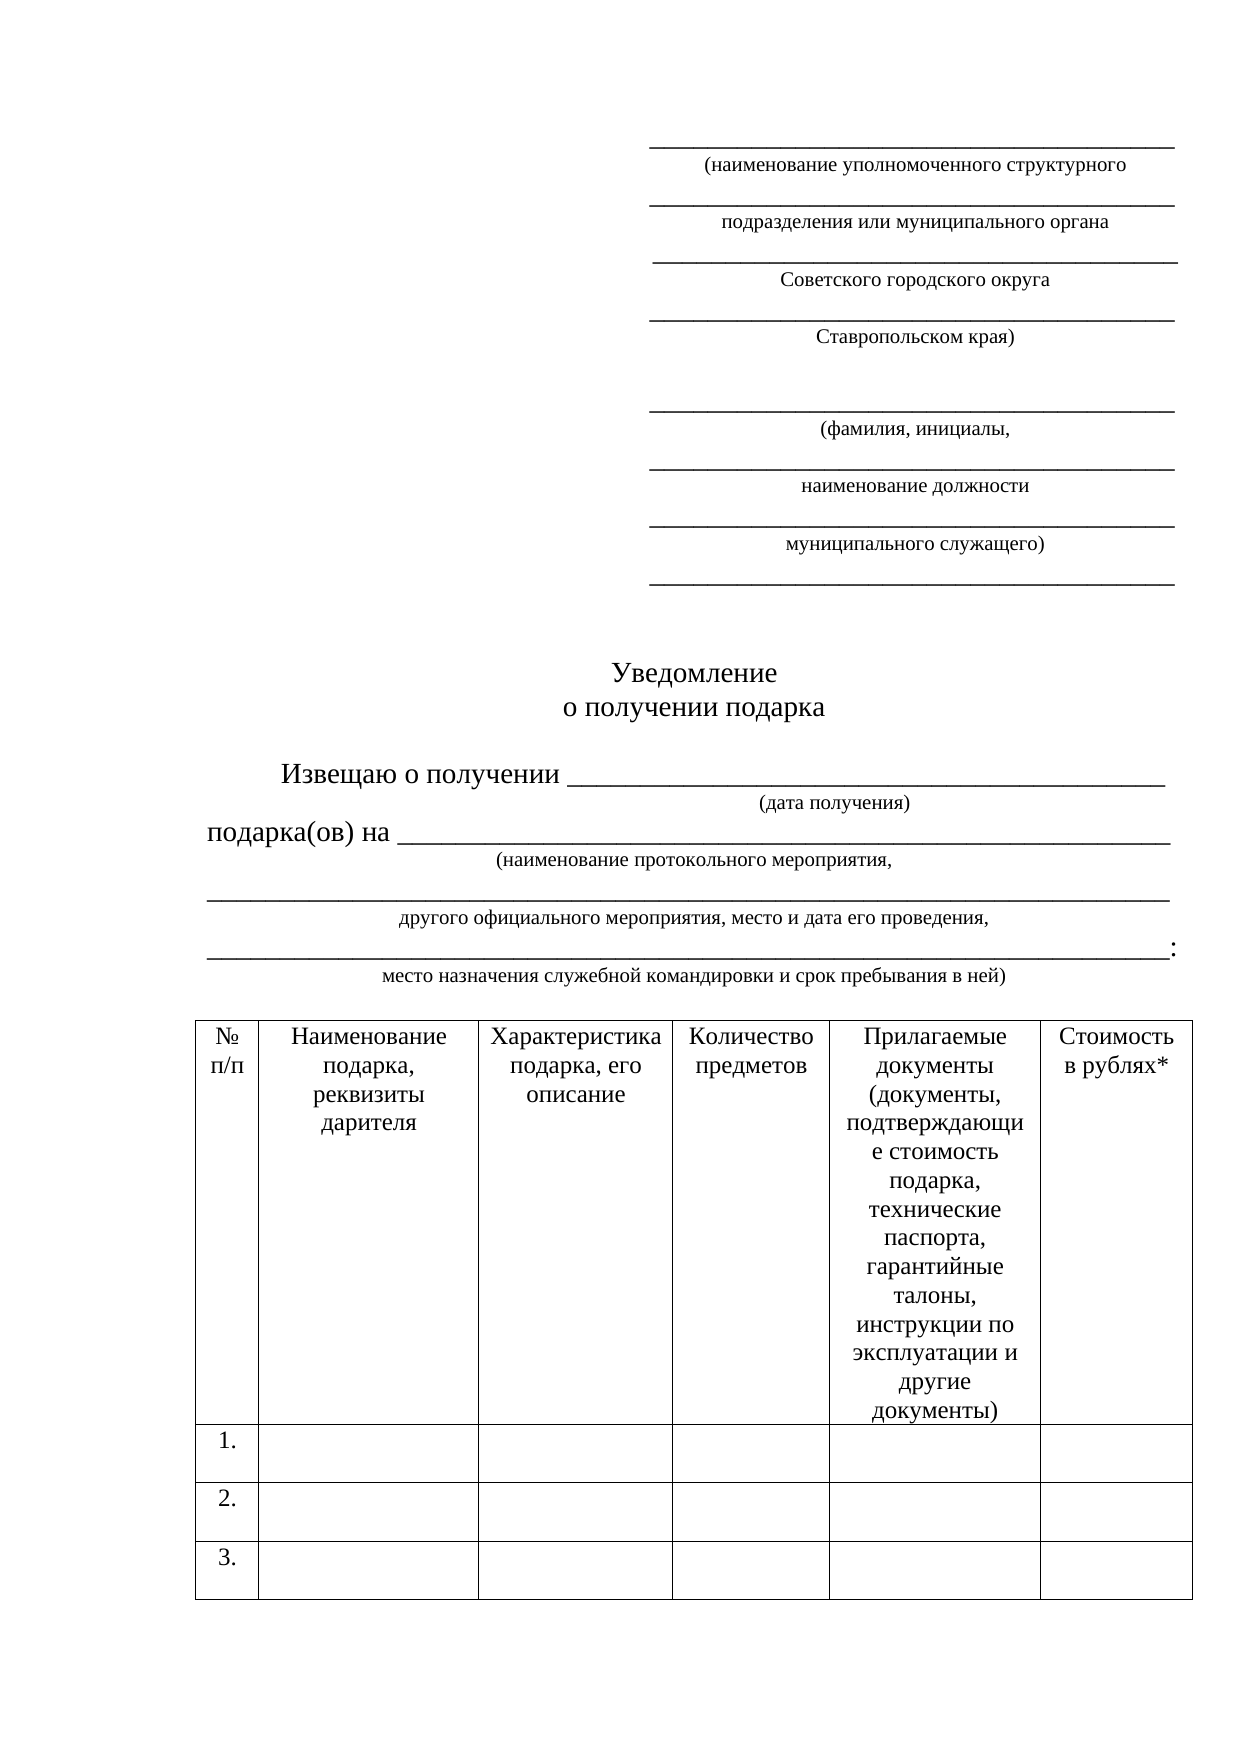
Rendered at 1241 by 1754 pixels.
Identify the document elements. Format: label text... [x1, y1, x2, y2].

table_header Наименование подарка, реквизиты дарителя [259, 1021, 478, 1424]
table_cell [830, 1542, 1040, 1599]
table_header № п/п [196, 1021, 258, 1424]
table_cell 2. [196, 1483, 258, 1541]
table_cell [259, 1542, 478, 1599]
table_header Стоимость в рублях* [1041, 1021, 1192, 1424]
text ____________________________________ [649, 291, 1181, 324]
table_cell [479, 1425, 672, 1482]
text Ставропольском края) [649, 324, 1181, 348]
text ____________________________________ [649, 555, 1181, 588]
text подарка(ов) на _____________________________________________________ [207, 814, 1181, 847]
text ____________________________________ [649, 118, 1181, 152]
table_cell [673, 1542, 829, 1599]
text Советского городского округа [649, 267, 1181, 291]
table_cell [1041, 1425, 1192, 1482]
text ____________________________________ [649, 176, 1181, 209]
text Извещаю о получении _________________________________________ [207, 756, 1181, 790]
text (наименование уполномоченного структурного [649, 152, 1181, 176]
table_cell [830, 1483, 1040, 1541]
text о получении подарка [207, 689, 1181, 723]
table_cell [673, 1483, 829, 1541]
text Уведомление [207, 656, 1181, 689]
text (дата получения) [207, 790, 1181, 814]
table_header Количество предметов [673, 1021, 829, 1424]
text __________________________________________________________________: [207, 929, 1181, 962]
text наименование должности [649, 473, 1181, 497]
table_cell [1041, 1483, 1192, 1541]
text другого официального мероприятия, место и дата его проведения, [207, 905, 1181, 929]
text ____________________________________ [649, 497, 1181, 531]
table_cell [673, 1425, 829, 1482]
text место назначения служебной командировки и срок пребывания в ней) [207, 962, 1181, 987]
text (фамилия, инициалы, [649, 416, 1181, 440]
text муниципального служащего) [649, 531, 1181, 555]
table_cell [479, 1542, 672, 1599]
text ____________________________________ [649, 440, 1181, 473]
text ____________________________________ [649, 382, 1181, 416]
table_cell [479, 1483, 672, 1541]
table_header Прилагаемые документы (документы, подтверждающие стоимость подарка, технические паспорта, гарантийные талоны, инструкции по эксплуатации и другие документы) [830, 1021, 1040, 1424]
table_cell [259, 1483, 478, 1541]
table_cell [1041, 1542, 1192, 1599]
table_cell [830, 1425, 1040, 1482]
text подразделения или муниципального органа ____________________________________ [649, 209, 1181, 267]
table_cell 3. [196, 1542, 258, 1599]
text (наименование протокольного мероприятия, [207, 847, 1181, 871]
table_cell [259, 1425, 478, 1482]
table_cell 1. [196, 1425, 258, 1482]
table_header Характеристика подарка, его описание [479, 1021, 672, 1424]
text __________________________________________________________________ [207, 871, 1181, 905]
